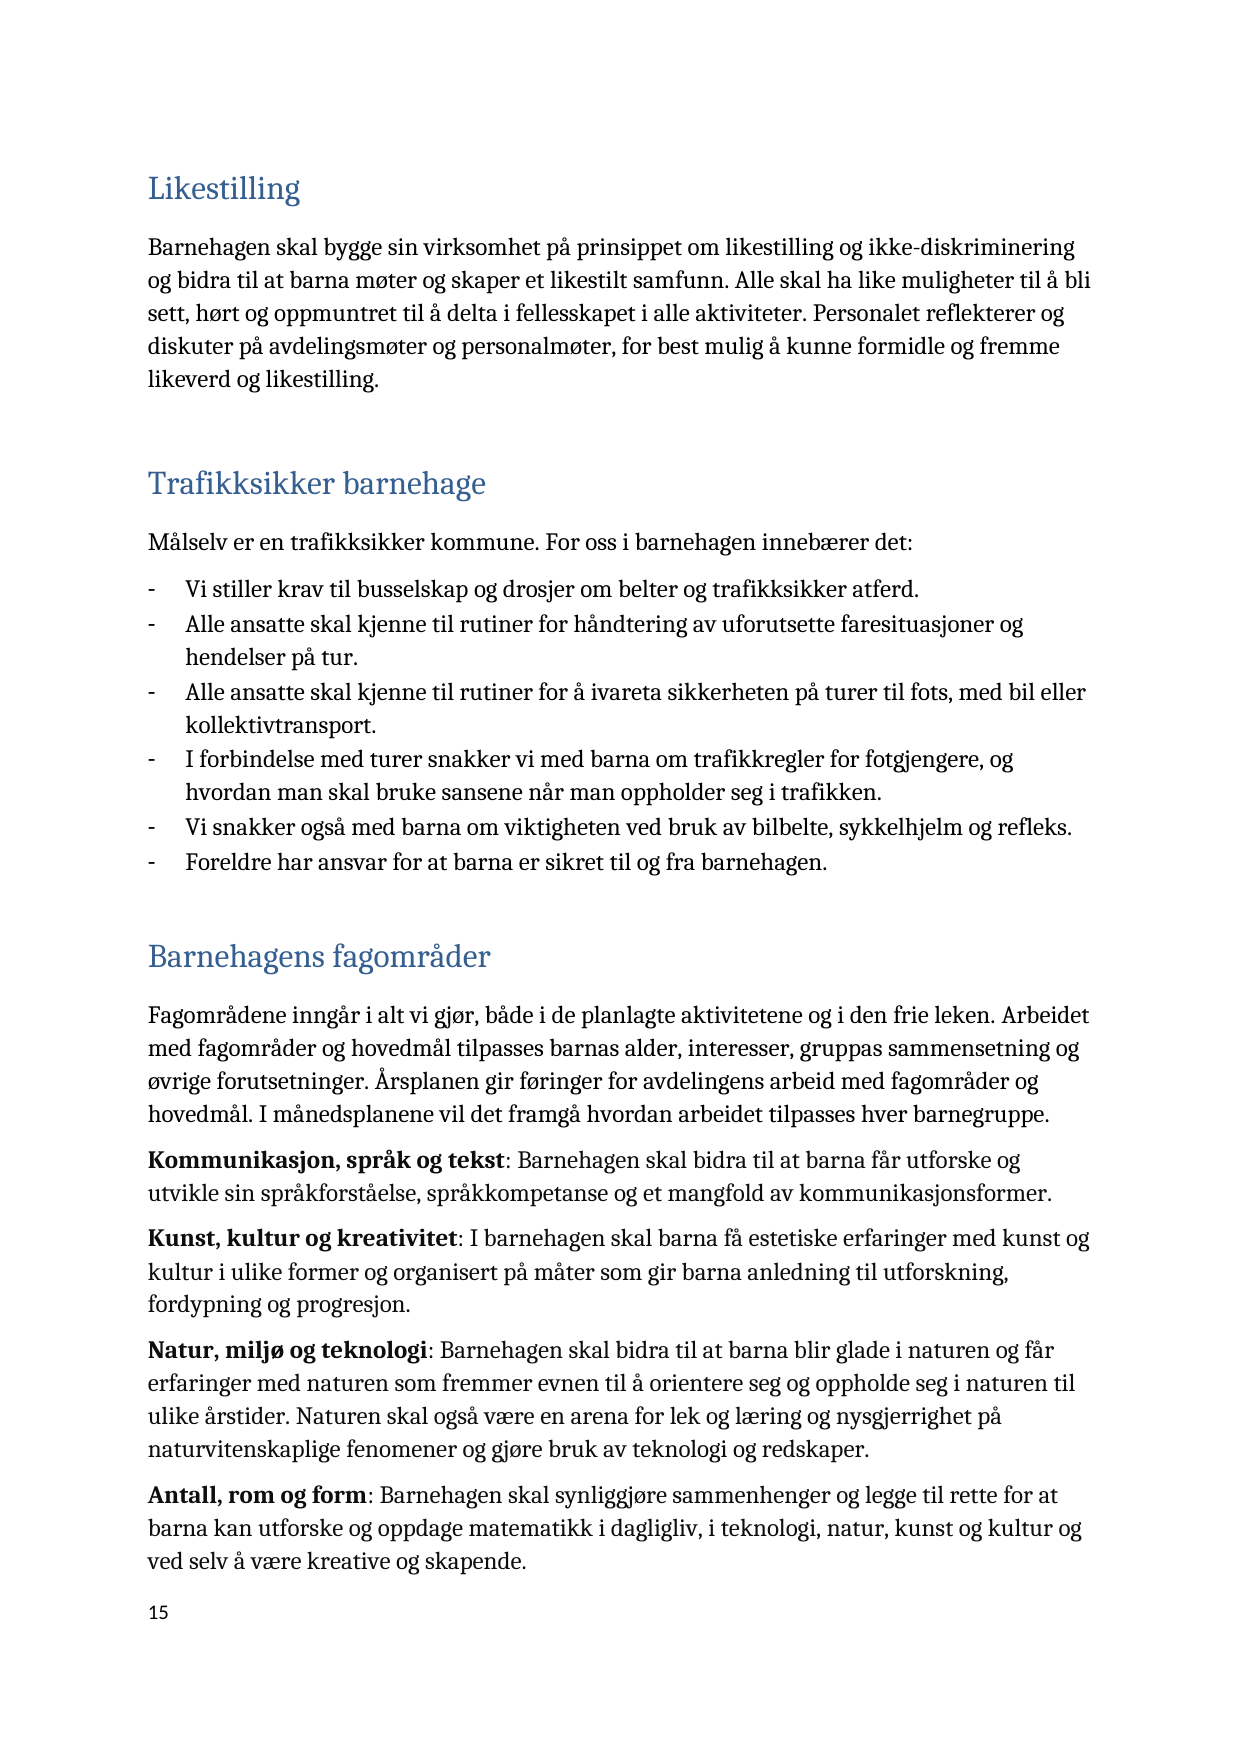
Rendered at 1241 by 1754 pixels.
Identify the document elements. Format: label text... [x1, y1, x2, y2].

list I forbindelse med turer snakker vi med barna om trafikkregler for fotgjengere, og hvordan man skal bruke sansene når man oppholder seg i trafikken. [148, 743, 1093, 807]
text Kunst, kultur og kreativitet: I barnehagen skal barna få estetiske erfaringer med kunst og kultur i ulike former og organisert på måter som gir barna anledning til utforskning, fordypning og progresjon. [148, 1224, 1093, 1319]
text Kommunikasjon, språk og tekst: Barnehagen skal bidra til at barna får utforske og utvikle sin språkforståelse, språkkompetanse og et mangfold av kommunikasjonsformer. [148, 1146, 1093, 1208]
list Alle ansatte skal kjenne til rutiner for å ivareta sikkerheten på turer til fots, med bil eller kollektivtransport. [148, 676, 1093, 739]
list Foreldre har ansvar for at barna er sikret til og fra barnehagen. [148, 846, 1093, 877]
list Vi stiller krav til busselskap og drosjer om belter og trafikksikker atferd. [148, 573, 1093, 603]
text Fagområdene inngår i alt vi gjør, både i de planlagte aktivitetene og i den frie leken. Arbeidet med fagområder og hovedmål tilpasses barnas alder, interesser, gruppas sammensetning og øvrige forutsetninger. Årsplanen gir føringer for avdelingens arbeid med fagområder og hovedmål. I månedsplanene vil det framgå hvordan arbeidet tilpasses hver barnegruppe. [148, 1001, 1093, 1129]
list Alle ansatte skal kjenne til rutiner for håndtering av uforutsette faresituasjoner og hendelser på tur. [148, 608, 1093, 671]
subtitle Barnehagens fagområder [148, 938, 1093, 976]
text Målselv er en trafikksikker kommune. For oss i barnehagen innebærer det: [148, 527, 1093, 556]
subtitle Likestilling [148, 169, 1093, 208]
text Barnehagen skal bygge sin virksomhet på prinsippet om likestilling og ikke-diskriminering og bidra til at barna møter og skaper et likestilt samfunn. Alle skal ha like muligheter til å bli sett, hørt og oppmuntret til å delta i fellesskapet i alle aktiviteter. Personalet reflekterer og diskuter på avdelingsmøter og personalmøter, for best mulig å kunne formidle og fremme likeverd og likestilling. [148, 233, 1093, 393]
subtitle Trafikksikker barnehage [148, 464, 1093, 502]
list Vi snakker også med barna om viktigheten ved bruk av bilbelte, sykkelhjelm og refleks. [148, 811, 1093, 842]
text Antall, rom og form: Barnehagen skal synliggjøre sammenhenger og legge til rette for at barna kan utforske og oppdage matematikk i dagligliv, i teknologi, natur, kunst og kultur og ved selv å være kreative og skapende. [148, 1481, 1093, 1575]
text Natur, miljø og teknologi: Barnehagen skal bidra til at barna blir glade i naturen og får erfaringer med naturen som fremmer evnen til å orientere seg og oppholde seg i naturen til ulike årstider. Naturen skal også være en arena for lek og læring og nysgjerrighet på naturvitenskaplige fenomener og gjøre bruk av teknologi og redskaper. [148, 1336, 1093, 1464]
